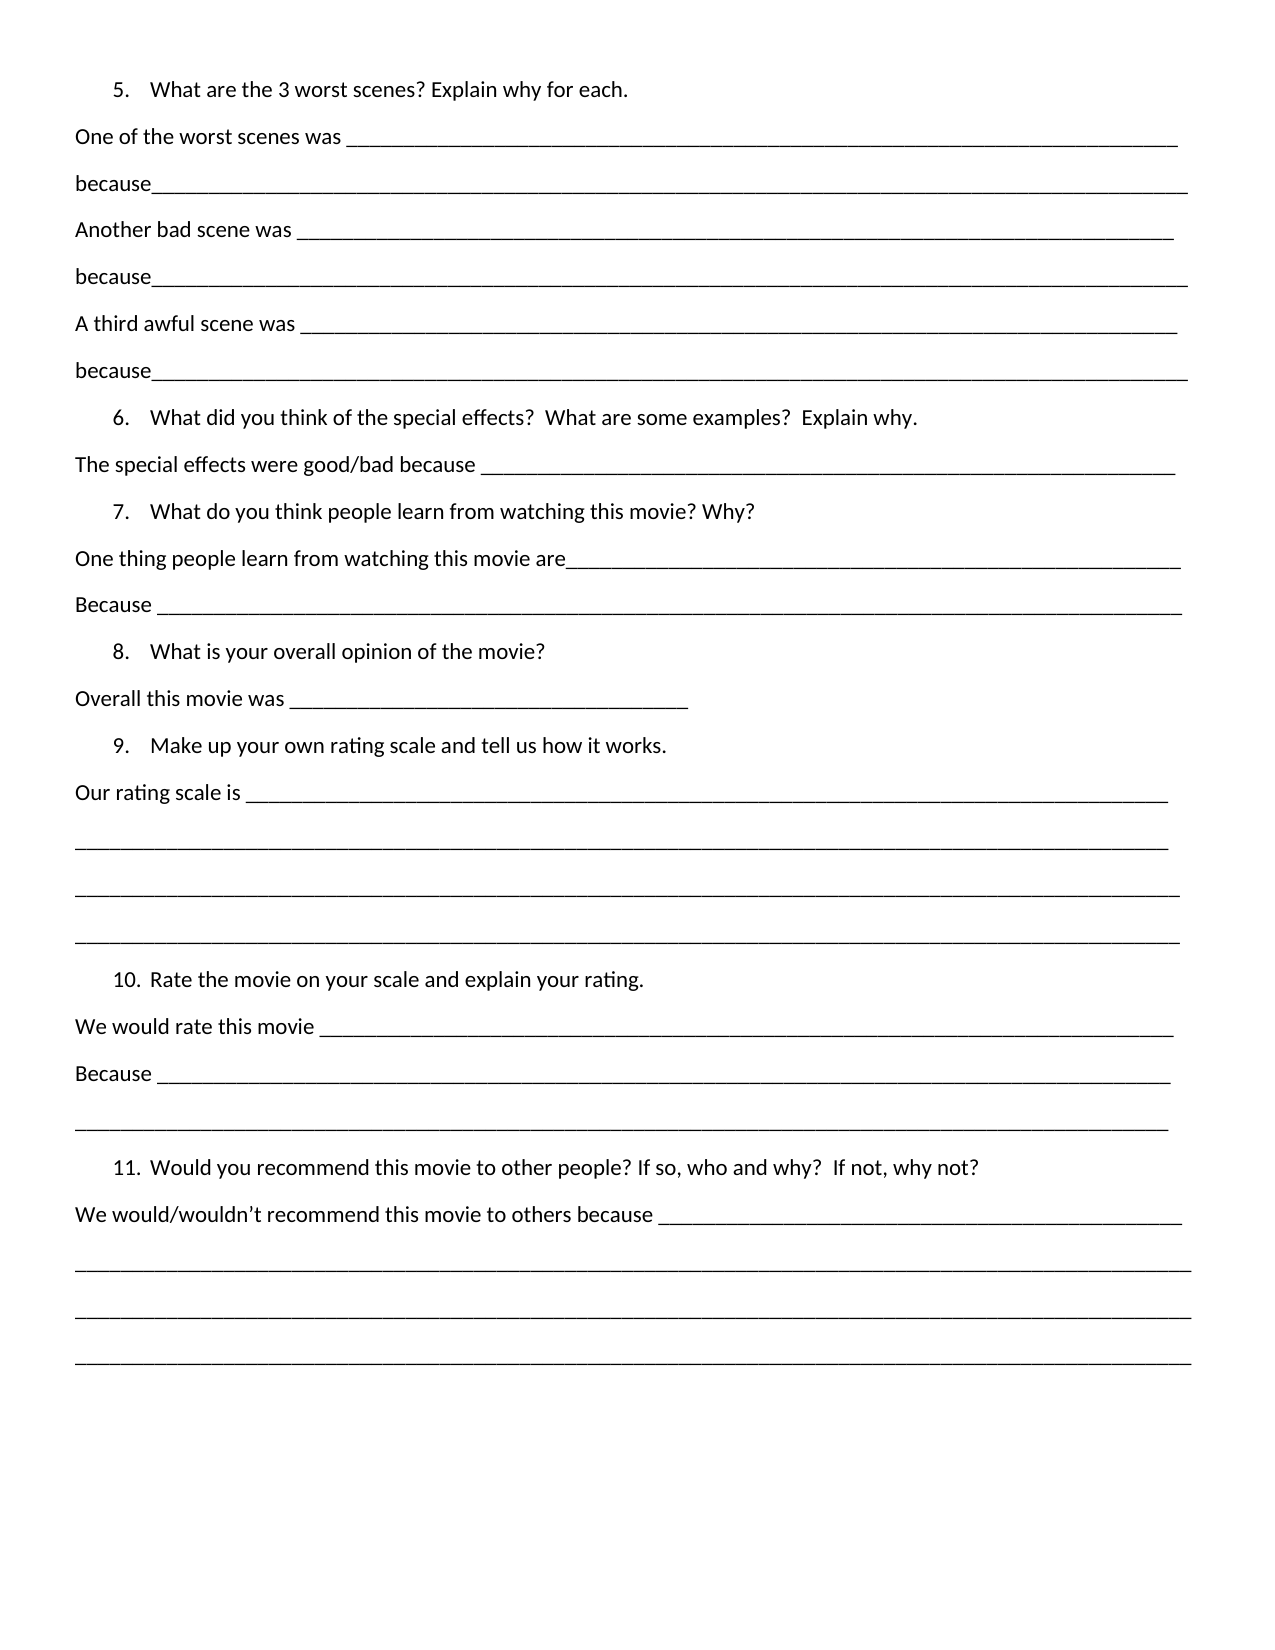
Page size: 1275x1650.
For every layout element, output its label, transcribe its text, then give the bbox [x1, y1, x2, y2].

text __________________________________________________________________________________________________ [75, 1341, 1200, 1369]
text Because _________________________________________________________________________________________ [75, 1059, 1200, 1087]
text One thing people learn from watching this movie are______________________________________________________ [75, 544, 1200, 572]
text Our rating scale is _________________________________________________________________________________ [75, 778, 1200, 806]
text Another bad scene was _____________________________________________________________________________ [75, 216, 1200, 244]
text _________________________________________________________________________________________________ [75, 872, 1200, 900]
text We would rate this movie ___________________________________________________________________________ [75, 1012, 1200, 1041]
text __________________________________________________________________________________________________ [75, 1294, 1200, 1322]
text _________________________________________________________________________________________________ [75, 919, 1200, 947]
text A third awful scene was _____________________________________________________________________________ [75, 309, 1200, 337]
text ________________________________________________________________________________________________ [75, 825, 1200, 853]
list Rate the movie on your scale and explain your rating. [112, 966, 1200, 994]
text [75, 169, 1200, 197]
text because___________________________________________________________________________________________ [75, 356, 1200, 384]
text Overall this movie was ___________________________________ [75, 684, 1200, 712]
list What did you think of the special effects? What are some examples? Explain why. [112, 403, 1200, 431]
text One of the worst scenes was _________________________________________________________________________ [75, 122, 1200, 150]
list Make up your own rating scale and tell us how it works. [112, 731, 1200, 759]
text The special effects were good/bad because _____________________________________________________________ [75, 450, 1200, 478]
text ________________________________________________________________________________________________ [75, 1106, 1200, 1134]
list What is your overall opinion of the movie? [112, 637, 1200, 666]
list What do you think people learn from watching this movie? Why? [112, 497, 1200, 525]
list Would you recommend this movie to other people? If so, who and why? If not, why not? [112, 1153, 1200, 1181]
text __________________________________________________________________________________________________ [75, 1247, 1200, 1275]
text We would/wouldn’t recommend this movie to others because ______________________________________________ [75, 1200, 1200, 1228]
text Because __________________________________________________________________________________________ [75, 591, 1200, 619]
list What are the 3 worst scenes? Explain why for each. [112, 75, 1200, 103]
text because___________________________________________________________________________________________ [75, 262, 1200, 291]
